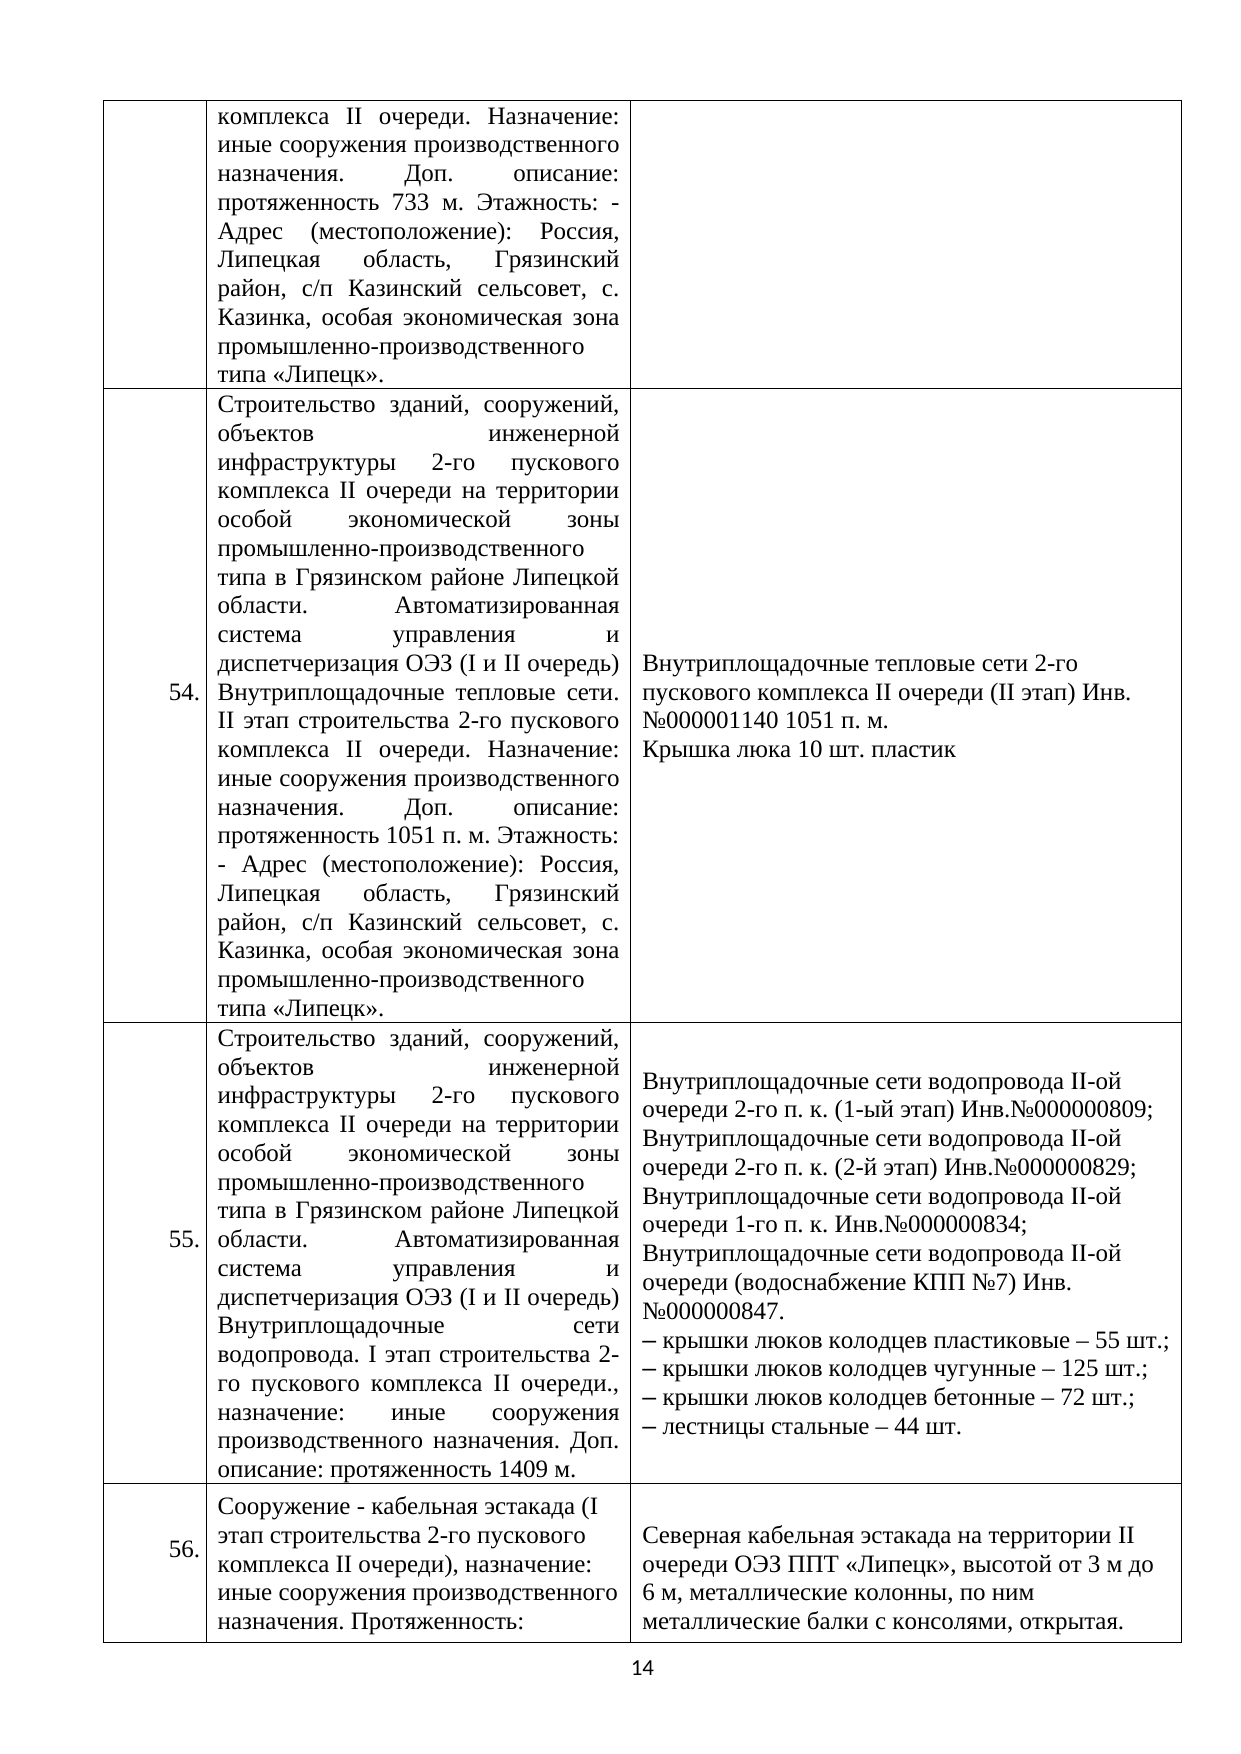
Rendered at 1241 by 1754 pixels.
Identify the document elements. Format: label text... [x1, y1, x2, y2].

table_cell [104, 389, 206, 1022]
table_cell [631, 101, 1181, 388]
table_cell [104, 1023, 206, 1483]
table_cell [104, 101, 206, 388]
table_cell Строительство зданий, сооружений, объектов инженерной инфраструктуры 2-го пускового комплекса II очереди на территории особой экономической зоны промышленно-производственного типа в Грязинском районе Липецкой области. Автоматизированная система управления и диспетчеризация ОЭЗ (I и II очередь) Внутриплощадочные тепловые сети. II этап строительства 2-го пускового комплекса II очереди. Назначение: иные сооружения производственного назначения. Доп. описание: протяженность 1051 п. м. Этажность: - Адрес (местоположение): Россия, Липецкая область, Грязинский район, с/п Казинский сельсовет, с. Казинка, особая экономическая зона промышленно-производственного типа «Липецк». [207, 389, 630, 1022]
table_cell Строительство зданий, сооружений, объектов инженерной инфраструктуры 2-го пускового комплекса II очереди на территории особой экономической зоны промышленно-производственного типа в Грязинском районе Липецкой области. Автоматизированная система управления и диспетчеризация ОЭЗ (I и II очередь) Внутриплощадочные сети водопровода. I этап строительства 2-го пускового комплекса II очереди., назначение: иные сооружения производственного назначения. Доп. описание: протяженность 1409 м. [207, 1023, 630, 1483]
table_cell Внутриплощадочные тепловые сети 2-го пускового комплекса II очереди (II этап) Инв.№000001140 1051 п. м. Крышка люка 10 шт. пластик [631, 389, 1181, 1022]
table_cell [631, 1484, 1181, 1642]
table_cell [207, 1484, 630, 1642]
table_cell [207, 101, 630, 388]
table_cell [104, 1484, 206, 1642]
table_cell Внутриплощадочные сети водопровода -ой очереди 2-го п. к. (1-ый этап) Инв.№000000809; Внутриплощадочные сети водопровода -ой очереди 2-го п. к. (2-й этап) Инв.№000000829; Внутриплощадочные сети водопровода -ой очереди 1-го п. к. Инв.№000000834; Внутриплощадочные сети водопровода -ой очереди (водоснабжение КПП №7) Инв.№000000847. крышки люков колодцев пластиковые – 55 шт.; крышки люков колодцев чугунные – 125 шт.; крышки люков колодцев бетонные – 72 шт.; лестницы стальные – 44 шт. [631, 1023, 1181, 1483]
